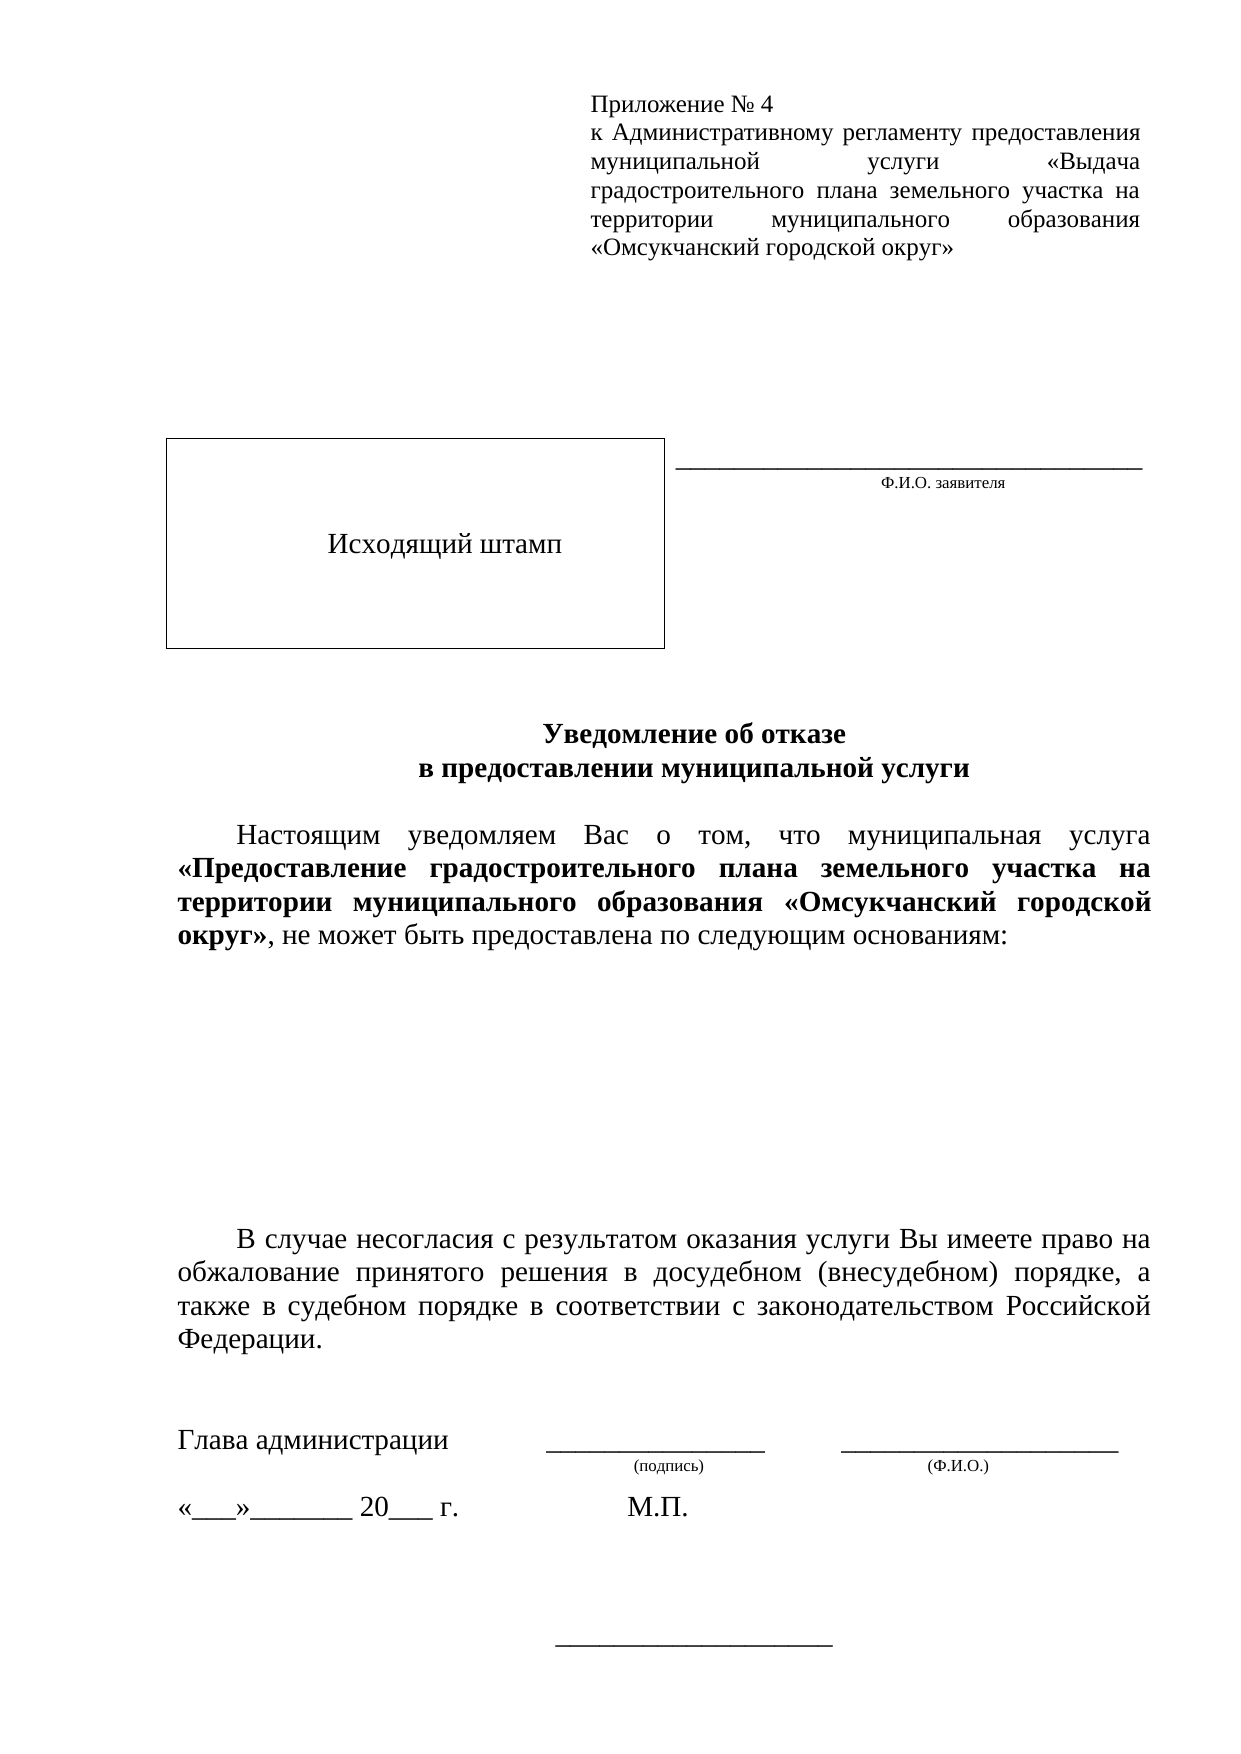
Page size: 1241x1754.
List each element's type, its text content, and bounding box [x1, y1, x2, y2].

text в предоставлении муниципальной услуги [177, 750, 1152, 783]
table_header Исходящий штамп [167, 439, 664, 648]
table_header Приложение № 4 к Административному регламенту предоставления муниципальной услуги «Выдача градостроительного плана земельного участка на территории муниципального образования «Омсукчанский городской округ» [579, 89, 1152, 261]
table_header ________________________________ Ф.И.О. заявителя [665, 438, 1163, 648]
text (подпись) (Ф.И.О.) [177, 1456, 1152, 1489]
text Глава администрации _______________ ___________________ [177, 1422, 1152, 1456]
text Настоящим уведомляем Вас о том, что муниципальная услуга «Предоставление градостроительного плана земельного участка на территории муниципального образования «Омсукчанский городской округ», не может быть предоставлена по следующим основаниям: [177, 817, 1152, 951]
text ___________________ [177, 1616, 1152, 1649]
text «___»_______ 20___ г. М.П. [177, 1489, 1152, 1523]
text Уведомление об отказе [177, 716, 1152, 750]
text В случае несогласия с результатом оказания услуги Вы имеете право на обжалование принятого решения в досудебном (внесудебном) порядке, а также в судебном порядке в соответствии с законодательством Российской Федерации. [177, 1221, 1152, 1355]
